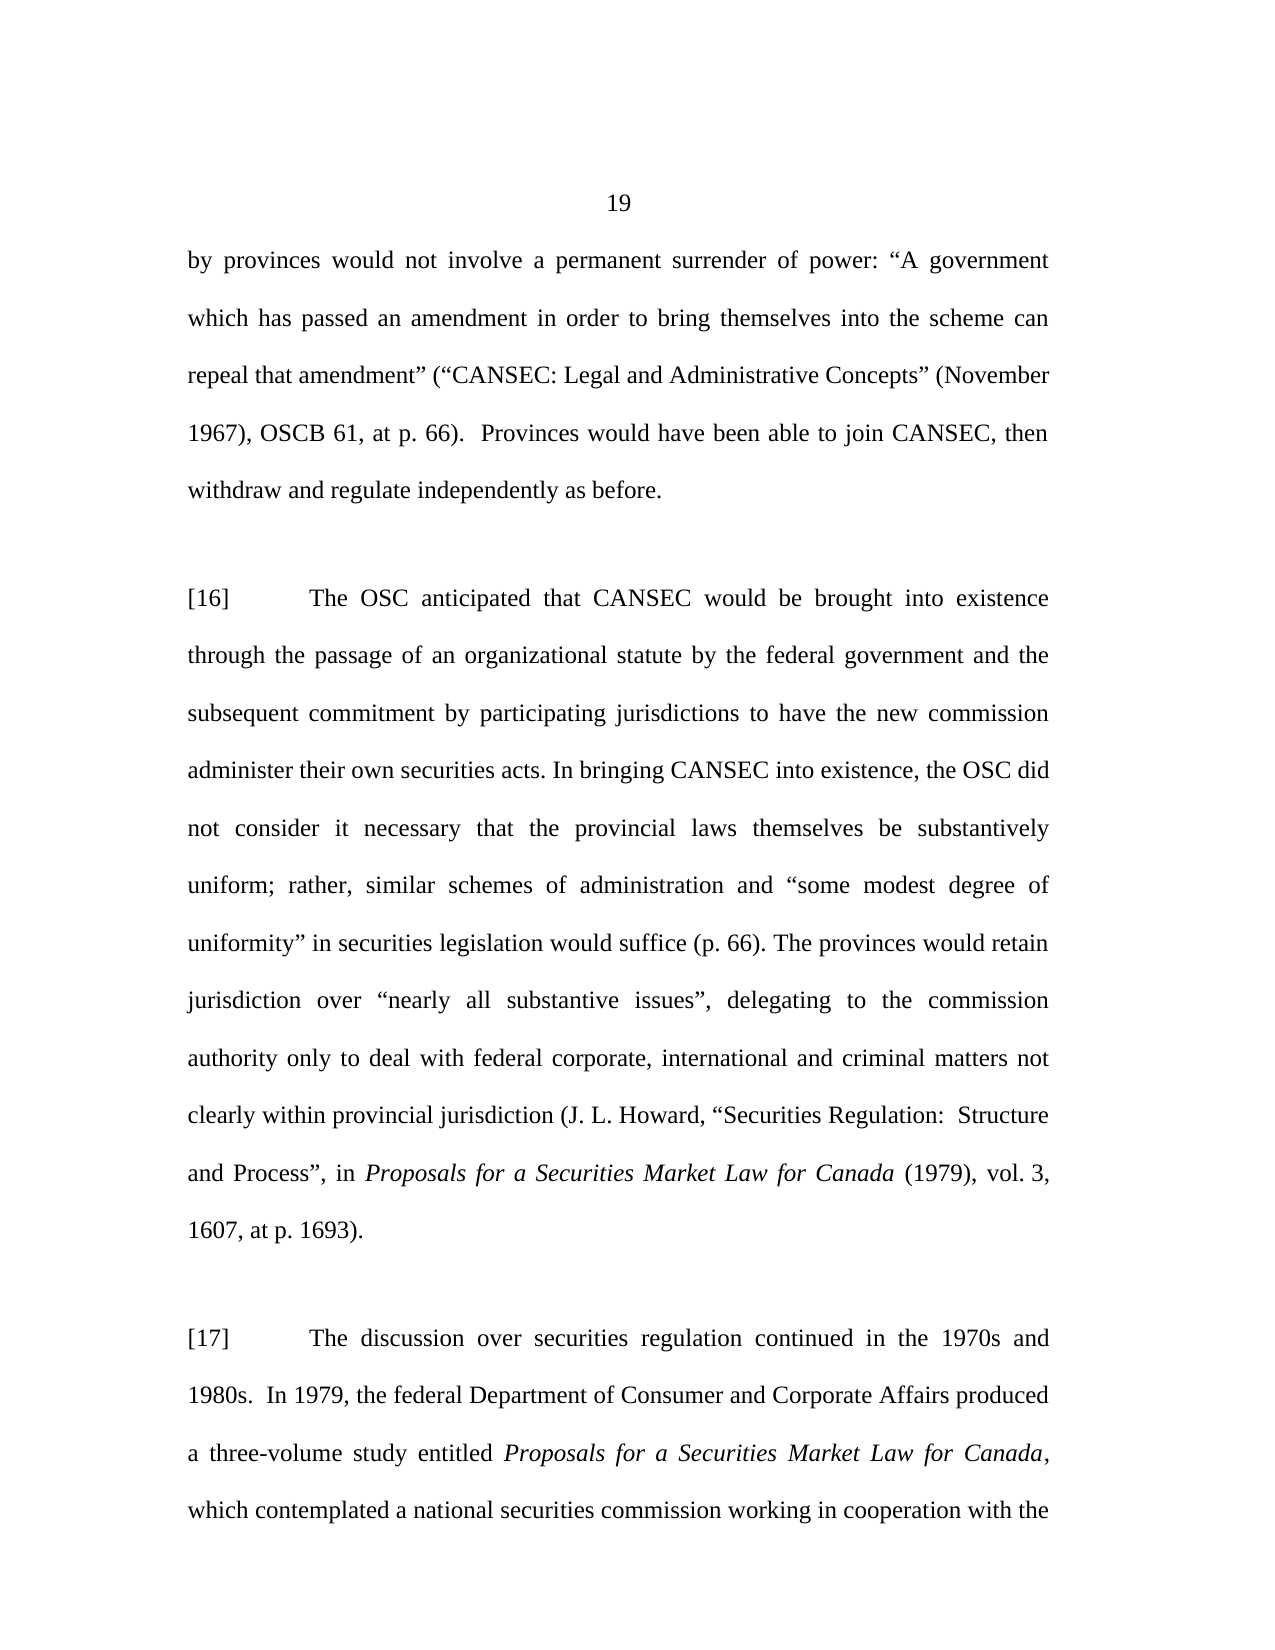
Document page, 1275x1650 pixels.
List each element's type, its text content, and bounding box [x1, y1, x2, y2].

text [187, 1323, 1050, 1524]
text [187, 245, 1050, 504]
text The OSC anticipated that CANSEC would be brought into existence through the passage of an organizational statute by the federal government and the subsequent commitment by participating jurisdictions to have the new commission administer their own securities acts. In bringing CANSEC into existence, the OSC did not consider it necessary that the provincial laws themselves be substantively uniform; rather, similar schemes of administration and “some modest degree of uniformity” in securities legislation would suffice (p. 66). The provinces would retain jurisdiction over “nearly all substantive issues”, delegating to the commission authority only to deal with federal corporate, international and criminal matters not clearly within provincial jurisdiction (J. L. Howard, “Securities Regulation: Structure and Process”, in Proposals for a Securities Market Law for Canada (1979), vol. 3, 1607, at p. 1693). [187, 583, 1050, 1244]
